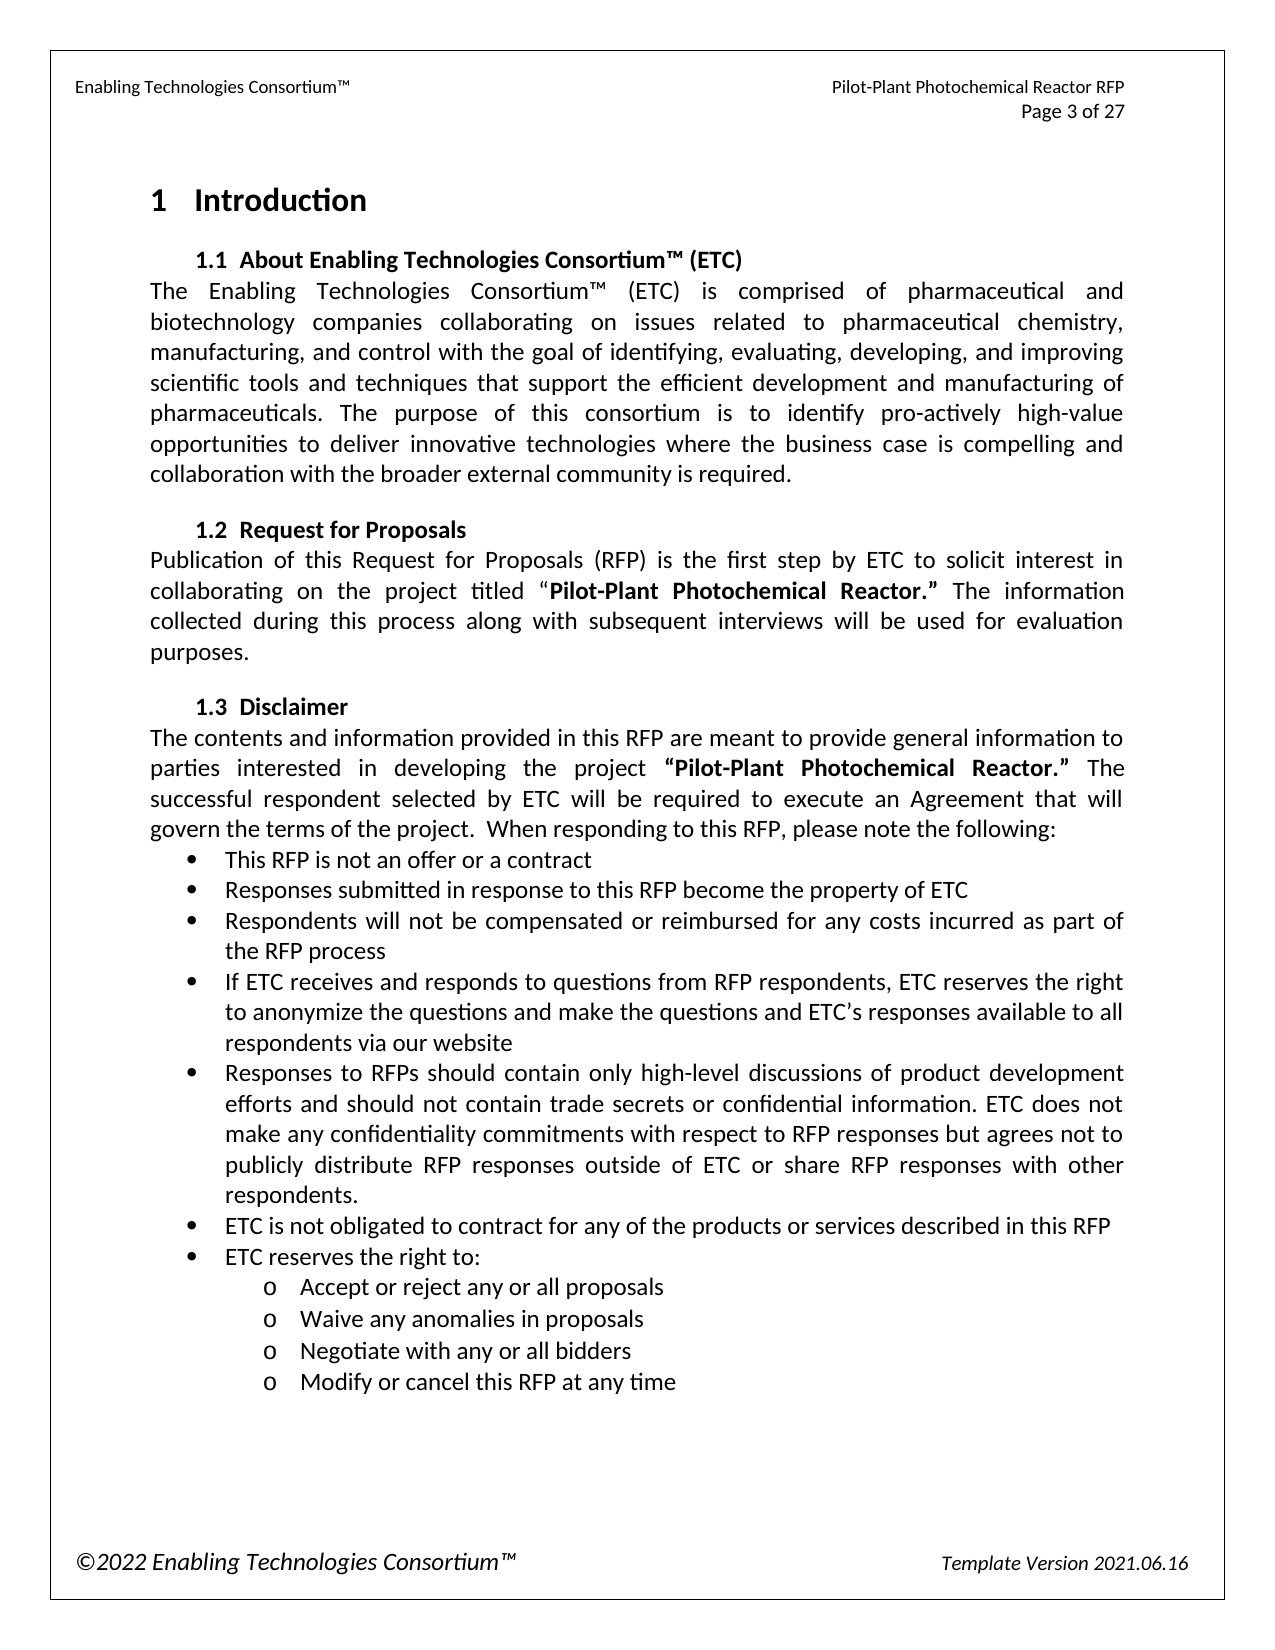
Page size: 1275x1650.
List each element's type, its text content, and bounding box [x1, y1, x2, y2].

list ETC reserves the right to: [187, 1241, 1125, 1271]
list Responses submitted in response to this RFP become the property of ETC [187, 874, 1125, 905]
text The contents and information provided in this RFP are meant to provide general information to parties interested in developing the project “Pilot-Plant Photochemical Reactor.” The successful respondent selected by ETC will be required to execute an Agreement that will govern the terms of the project. When responding to this RFP, please note the following: [150, 722, 1125, 844]
text The Enabling Technologies Consortium™ (ETC) is comprised of pharmaceutical and biotechnology companies collaborating on issues related to pharmaceutical chemistry, manufacturing, and control with the goal of identifying, evaluating, developing, and improving scientific tools and techniques that support the efficient development and manufacturing of pharmaceuticals. The purpose of this consortium is to identify pro-actively high-value opportunities to deliver innovative technologies where the business case is compelling and collaboration with the broader external community is required. [150, 275, 1125, 489]
list ETC is not obligated to contract for any of the products or services described in this RFP [187, 1210, 1125, 1241]
list Waive any anomalies in proposals [262, 1303, 1125, 1335]
subtitle Disclaimer [195, 691, 1125, 722]
list Responses to RFPs should contain only high-level discussions of product development efforts and should not contain trade secrets or confidential information. ETC does not make any confidentiality commitments with respect to RFP responses but agrees not to publicly distribute RFP responses outside of ETC or share RFP responses with other respondents. [187, 1058, 1125, 1210]
text Publication of this Request for Proposals (RFP) is the first step by ETC to solicit interest in collaborating on the project titled “Pilot-Plant Photochemical Reactor.” The information collected during this process along with subsequent interviews will be used for evaluation purposes. [150, 544, 1125, 666]
subtitle Request for Proposals [195, 514, 1125, 544]
list Modify or cancel this RFP at any time [262, 1367, 1125, 1398]
list Accept or reject any or all proposals [262, 1271, 1125, 1303]
list Negotiate with any or all bidders [262, 1335, 1125, 1367]
subtitle About Enabling Technologies Consortium™ (ETC) [195, 244, 1125, 275]
subtitle Introduction [150, 179, 1125, 219]
list Respondents will not be compensated or reimbursed for any costs incurred as part of the RFP process [187, 905, 1125, 966]
list This RFP is not an offer or a contract [187, 844, 1125, 874]
list If ETC receives and responds to questions from RFP respondents, ETC reserves the right to anonymize the questions and make the questions and ETC’s responses available to all respondents via our website [187, 966, 1125, 1058]
